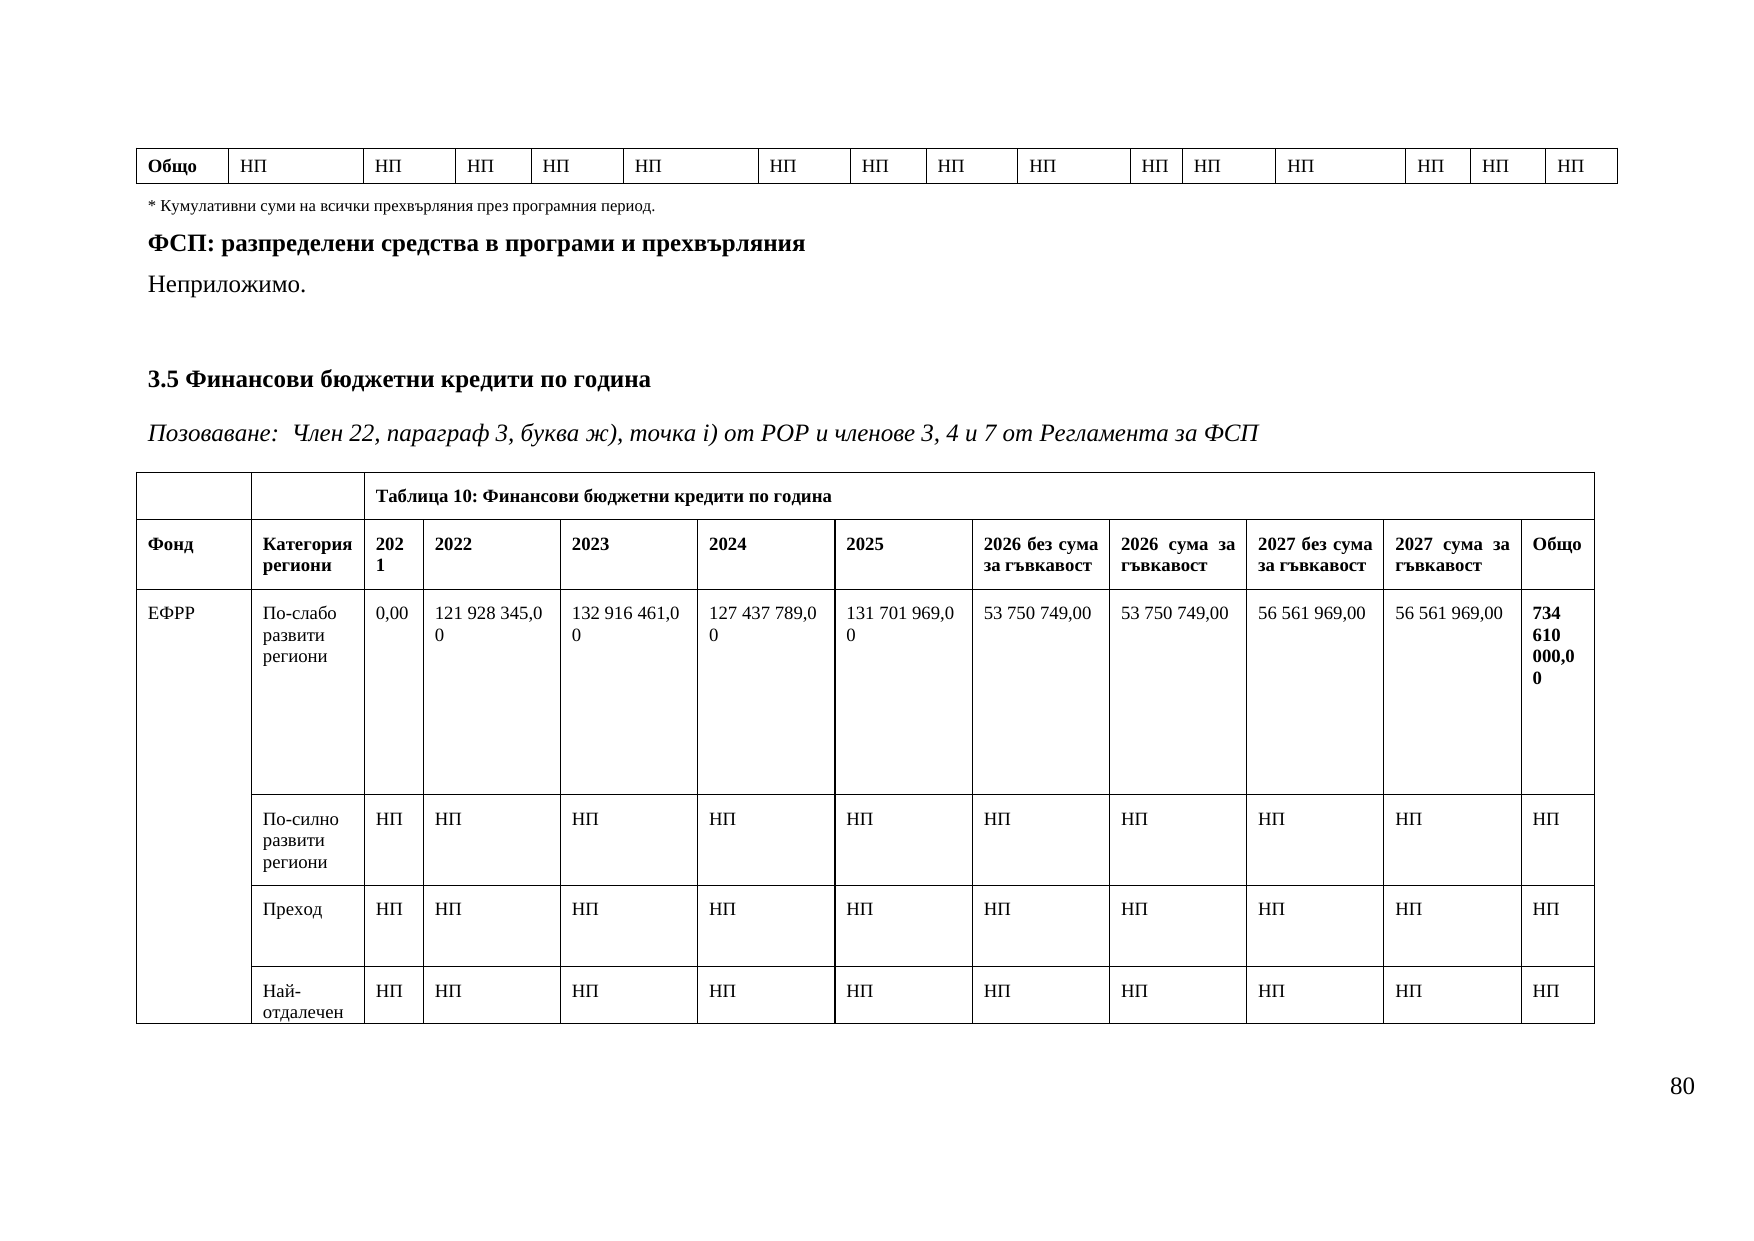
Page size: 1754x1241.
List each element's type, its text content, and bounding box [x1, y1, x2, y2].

table_header [252, 473, 364, 519]
table_cell НП [973, 795, 1109, 884]
text Неприложимо. [148, 269, 1606, 298]
table_cell НП [229, 149, 363, 183]
table_cell НП [365, 795, 423, 884]
table_cell НП [1406, 149, 1470, 183]
table_cell НП [698, 795, 834, 884]
table_cell НП [1384, 967, 1521, 1023]
table_cell НП [1522, 967, 1594, 1023]
table_cell НП [1276, 149, 1405, 183]
table_cell НП [1522, 886, 1594, 966]
table_cell НП [1110, 886, 1246, 966]
table_cell 2023 [561, 520, 697, 588]
text Позоваване: Член 22, параграф 3, буква ж), точка i) от РОР и членове 3, 4 и 7 от Регламента за ФСП [148, 418, 1606, 447]
table_cell По-слабо развити региони [252, 590, 364, 794]
table_cell НП [1384, 886, 1521, 966]
table_cell 2027 без сума за гъвкавост [1247, 520, 1383, 588]
table_cell НП [698, 967, 834, 1023]
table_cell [252, 967, 364, 1023]
table_cell 131 701 969,00 [836, 590, 972, 794]
table_cell 53 750 749,00 [973, 590, 1109, 794]
table_cell 127 437 789,00 [698, 590, 834, 794]
table_cell По-силно развити региони [252, 795, 364, 884]
table_cell НП [836, 795, 972, 884]
table_cell 2024 [698, 520, 834, 588]
table_cell НП [365, 967, 423, 1023]
table_cell НП [698, 886, 834, 966]
table_cell 56 561 969,00 [1384, 590, 1521, 794]
table_cell 132 916 461,00 [561, 590, 697, 794]
table_cell 2027 сума за гъвкавост [1384, 520, 1521, 588]
table_cell 2021 [365, 520, 423, 588]
table_cell Преход [252, 886, 364, 966]
table_cell ЕФРР [137, 590, 251, 1023]
text ФСП: разпределени средства в програми и прехвърляния [148, 228, 1606, 257]
table_cell НП [973, 886, 1109, 966]
table_cell 2025 [836, 520, 972, 588]
table_cell НП [1110, 795, 1246, 884]
table_cell НП [1018, 149, 1130, 183]
table_cell НП [927, 149, 1017, 183]
table_cell Общо [137, 149, 228, 183]
table_cell НП [1183, 149, 1275, 183]
table_cell НП [532, 149, 623, 183]
table_cell 56 561 969,00 [1247, 590, 1383, 794]
table_cell НП [836, 886, 972, 966]
table_cell 2026 сума за гъвкавост [1110, 520, 1246, 588]
table_cell НП [561, 886, 697, 966]
table_cell НП [1522, 795, 1594, 884]
table_cell 2022 [424, 520, 560, 588]
table_cell НП [1384, 795, 1521, 884]
table_cell НП [1131, 149, 1182, 183]
table_cell НП [1247, 886, 1383, 966]
table_cell НП [424, 795, 560, 884]
table_cell НП [456, 149, 531, 183]
table_cell Категория региони [252, 520, 364, 588]
table_cell 0,00 [365, 590, 423, 794]
table_cell НП [365, 886, 423, 966]
table_cell НП [1247, 967, 1383, 1023]
table_cell НП [836, 967, 972, 1023]
table_cell НП [1471, 149, 1545, 183]
table_cell НП [1247, 795, 1383, 884]
table_header [137, 473, 251, 519]
table_cell 121 928 345,00 [424, 590, 560, 794]
table_cell НП [424, 967, 560, 1023]
table_cell НП [759, 149, 850, 183]
table_header Таблица 10: Финансови бюджетни кредити по година [365, 473, 1594, 519]
table_cell НП [1546, 149, 1617, 183]
table_cell НП [424, 886, 560, 966]
table_cell НП [561, 967, 697, 1023]
table_cell 734 610 000,00 [1522, 590, 1594, 794]
table_cell НП [1110, 967, 1246, 1023]
table_cell НП [561, 795, 697, 884]
text * Кумулативни суми на всички прехвърляния през програмния период. [148, 196, 1606, 215]
table_cell НП [851, 149, 926, 183]
table_cell НП [364, 149, 455, 183]
table_cell НП [624, 149, 758, 183]
table_cell Фонд [137, 520, 251, 588]
table_cell Общо [1522, 520, 1594, 588]
table_cell 2026 без сума за гъвкавост [973, 520, 1109, 588]
table_cell НП [973, 967, 1109, 1023]
text 3.5 Финансови бюджетни кредити по година [148, 364, 1606, 393]
table_cell 53 750 749,00 [1110, 590, 1246, 794]
